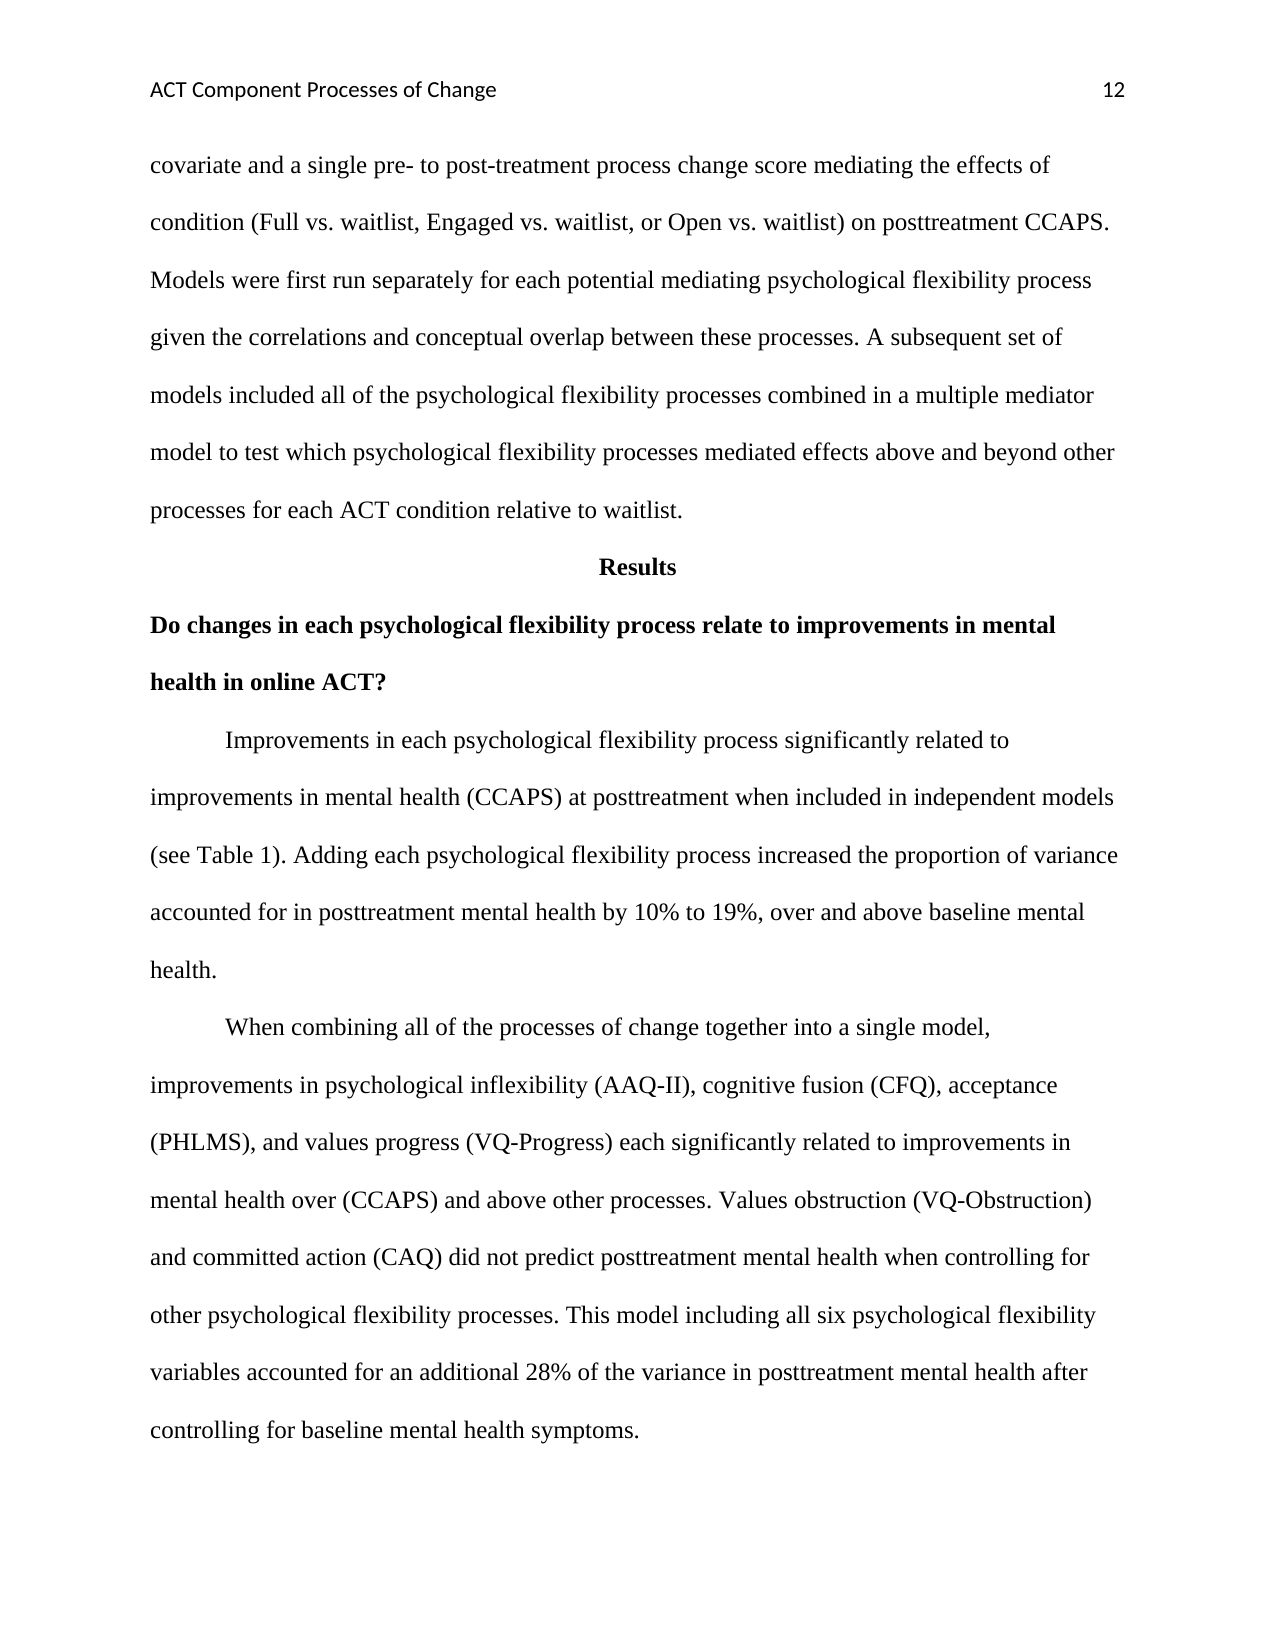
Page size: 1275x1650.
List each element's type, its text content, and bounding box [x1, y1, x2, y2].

text Do changes in each psychological flexibility process relate to improvements in mental health in online ACT? [150, 610, 1125, 696]
text When combining all of the processes of change together into a single model, improvements in psychological inflexibility (AAQ-II), cognitive fusion (CFQ), acceptance (PHLMS), and values progress (VQ-Progress) each significantly related to improvements in mental health over (CCAPS) and above other processes. Values obstruction (VQ-Obstruction) and committed action (CAQ) did not predict posttreatment mental health when controlling for other psychological flexibility processes. This model including all six psychological flexibility variables accounted for an additional 28% of the variance in posttreatment mental health after controlling for baseline mental health symptoms. [150, 1012, 1125, 1444]
text Results [150, 552, 1125, 581]
text Improvements in each psychological flexibility process significantly related to improvements in mental health (CCAPS) at posttreatment when included in independent models (see Table 1). Adding each psychological flexibility process increased the proportion of variance accounted for in posttreatment mental health by 10% to 19%, over and above baseline mental health. [150, 725, 1125, 984]
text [150, 150, 1125, 524]
